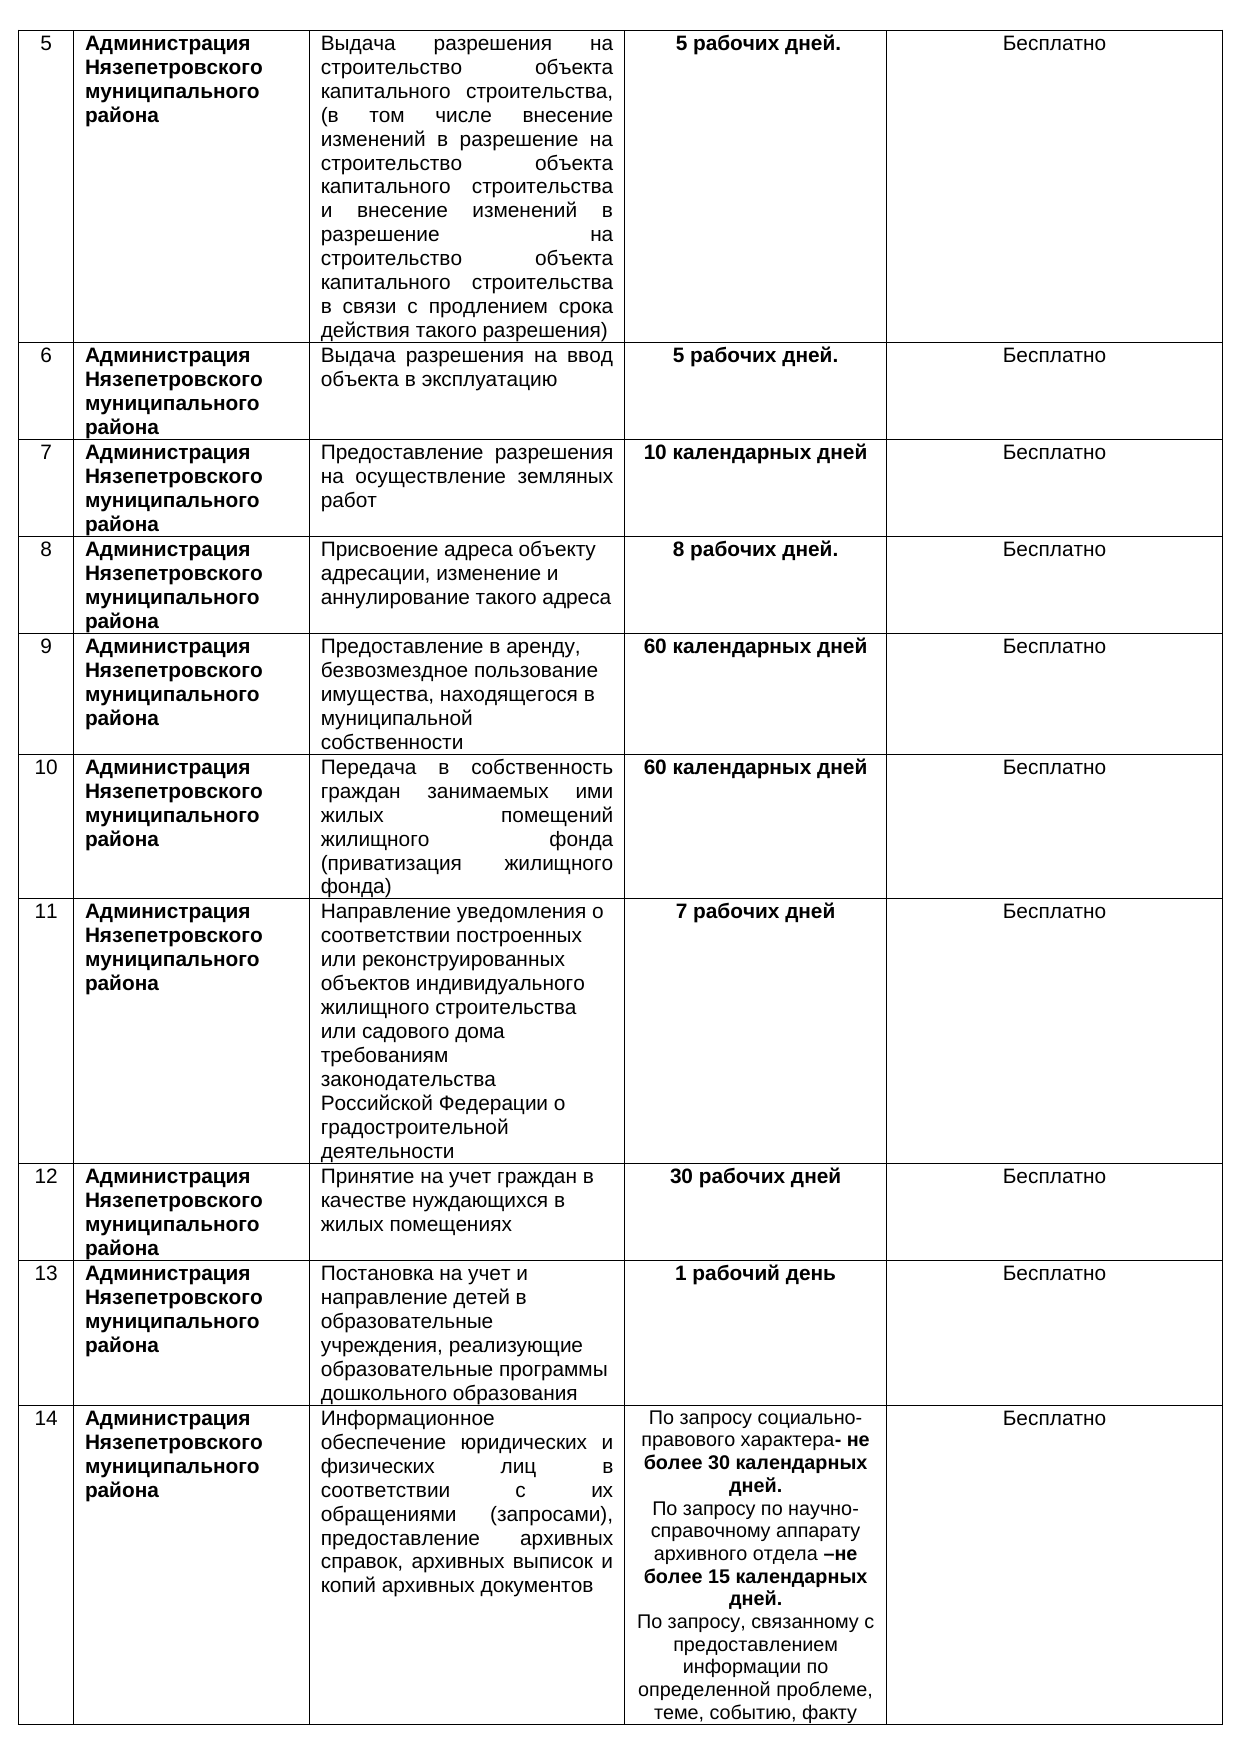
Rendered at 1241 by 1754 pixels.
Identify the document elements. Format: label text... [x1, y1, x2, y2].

table_cell Бесплатно [887, 1406, 1222, 1723]
table_cell Бесплатно [887, 1164, 1222, 1260]
table_cell 30 рабочих дней [625, 1164, 886, 1260]
table_cell Бесплатно [887, 343, 1222, 439]
table_cell Бесплатно [887, 1261, 1222, 1404]
table_cell Направление уведомления о соответствии построенных или реконструированных объектов индивидуального жилищного строительства или садового дома требованиям законодательства Российской Федерации о градостроительной деятельности [310, 899, 624, 1163]
table_cell Администрация Нязепетровского муниципального района [74, 1164, 309, 1260]
table_cell Администрация Нязепетровского муниципального района [74, 343, 309, 439]
table_cell Администрация Нязепетровского муниципального района [74, 537, 309, 633]
table_cell Бесплатно [887, 31, 1222, 342]
table_cell 5 рабочих дней. [625, 31, 886, 342]
table_cell 7 рабочих дней [625, 899, 886, 1163]
table_cell Бесплатно [887, 755, 1222, 898]
table_cell Администрация Нязепетровского муниципального района [74, 755, 309, 898]
table_cell 10 [19, 755, 73, 898]
table_cell 60 календарных дней [625, 634, 886, 753]
table_cell Выдача разрешения на ввод объекта в эксплуатацию [310, 343, 624, 439]
table_cell Предоставление разрешения на осуществление земляных работ [310, 440, 624, 536]
table_cell Бесплатно [887, 440, 1222, 536]
table_cell Администрация Нязепетровского муниципального района [74, 1261, 309, 1404]
table_cell 12 [19, 1164, 73, 1260]
table_cell 10 календарных дней [625, 440, 886, 536]
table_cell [74, 31, 309, 342]
table_cell 9 [19, 634, 73, 753]
table_cell Бесплатно [887, 899, 1222, 1163]
table_cell 60 календарных дней [625, 755, 886, 898]
table_cell Предоставление в аренду, безвозмездное пользование имущества, находящегося в муниципальной собственности [310, 634, 624, 753]
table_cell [625, 1406, 886, 1723]
table_cell Администрация Нязепетровского муниципального района [74, 899, 309, 1163]
table_cell 13 [19, 1261, 73, 1404]
table_cell Передача в собственность граждан занимаемых ими жилых помещений жилищного фонда (приватизация жилищного фонда) [310, 755, 624, 898]
table_cell 5 рабочих дней. [625, 343, 886, 439]
table_cell Бесплатно [887, 537, 1222, 633]
table_cell Принятие на учет граждан в качестве нуждающихся в жилых помещениях [310, 1164, 624, 1260]
table_cell Выдача разрешения на строительство объекта капитального строительства, (в том числе внесение изменений в разрешение на строительство объекта капитального строительства и внесение изменений в разрешение на строительство объекта капитального строительства в связи с продлением срока действия такого разрешения) [310, 31, 624, 342]
table_cell Бесплатно [887, 634, 1222, 753]
table_cell 1 рабочий день [625, 1261, 886, 1404]
table_cell 14 [19, 1406, 73, 1723]
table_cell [74, 1406, 309, 1723]
table_cell Администрация Нязепетровского муниципального района [74, 440, 309, 536]
table_cell Администрация Нязепетровского муниципального района [74, 634, 309, 753]
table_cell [310, 1406, 624, 1723]
table_cell 6 [19, 343, 73, 439]
table_cell 11 [19, 899, 73, 1163]
table_cell 5 [19, 31, 73, 342]
table_cell Присвоение адреса объекту адресации, изменение и аннулирование такого адреса [310, 537, 624, 633]
table_cell Постановка на учет и направление детей в образовательные учреждения, реализующие образовательные программы дошкольного образования [310, 1261, 624, 1404]
table_cell 7 [19, 440, 73, 536]
table_cell 8 [19, 537, 73, 633]
table_cell 8 рабочих дней. [625, 537, 886, 633]
